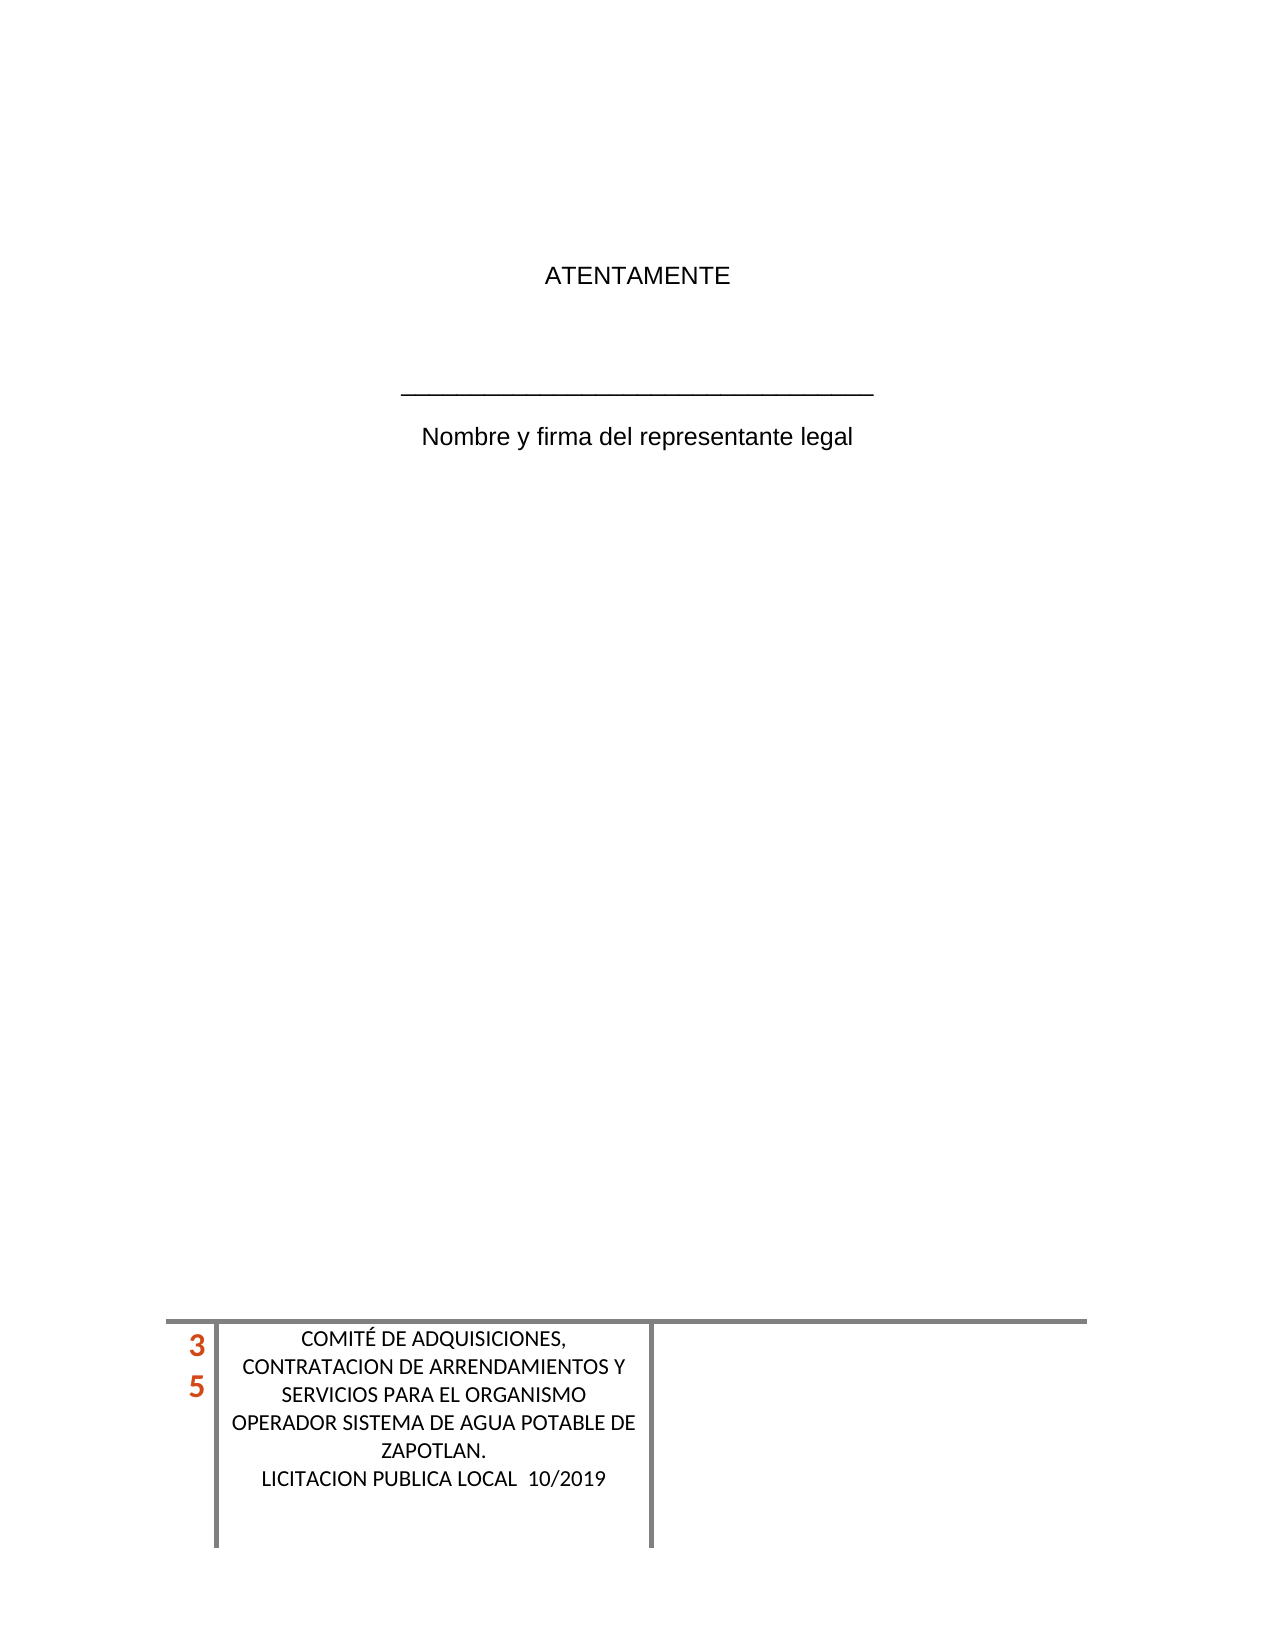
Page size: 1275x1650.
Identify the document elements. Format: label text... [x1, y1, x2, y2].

text ATENTAMENTE [177, 261, 1098, 289]
text Nombre y firma del representante legal [177, 422, 1098, 451]
text __________________________________ [177, 368, 1098, 397]
